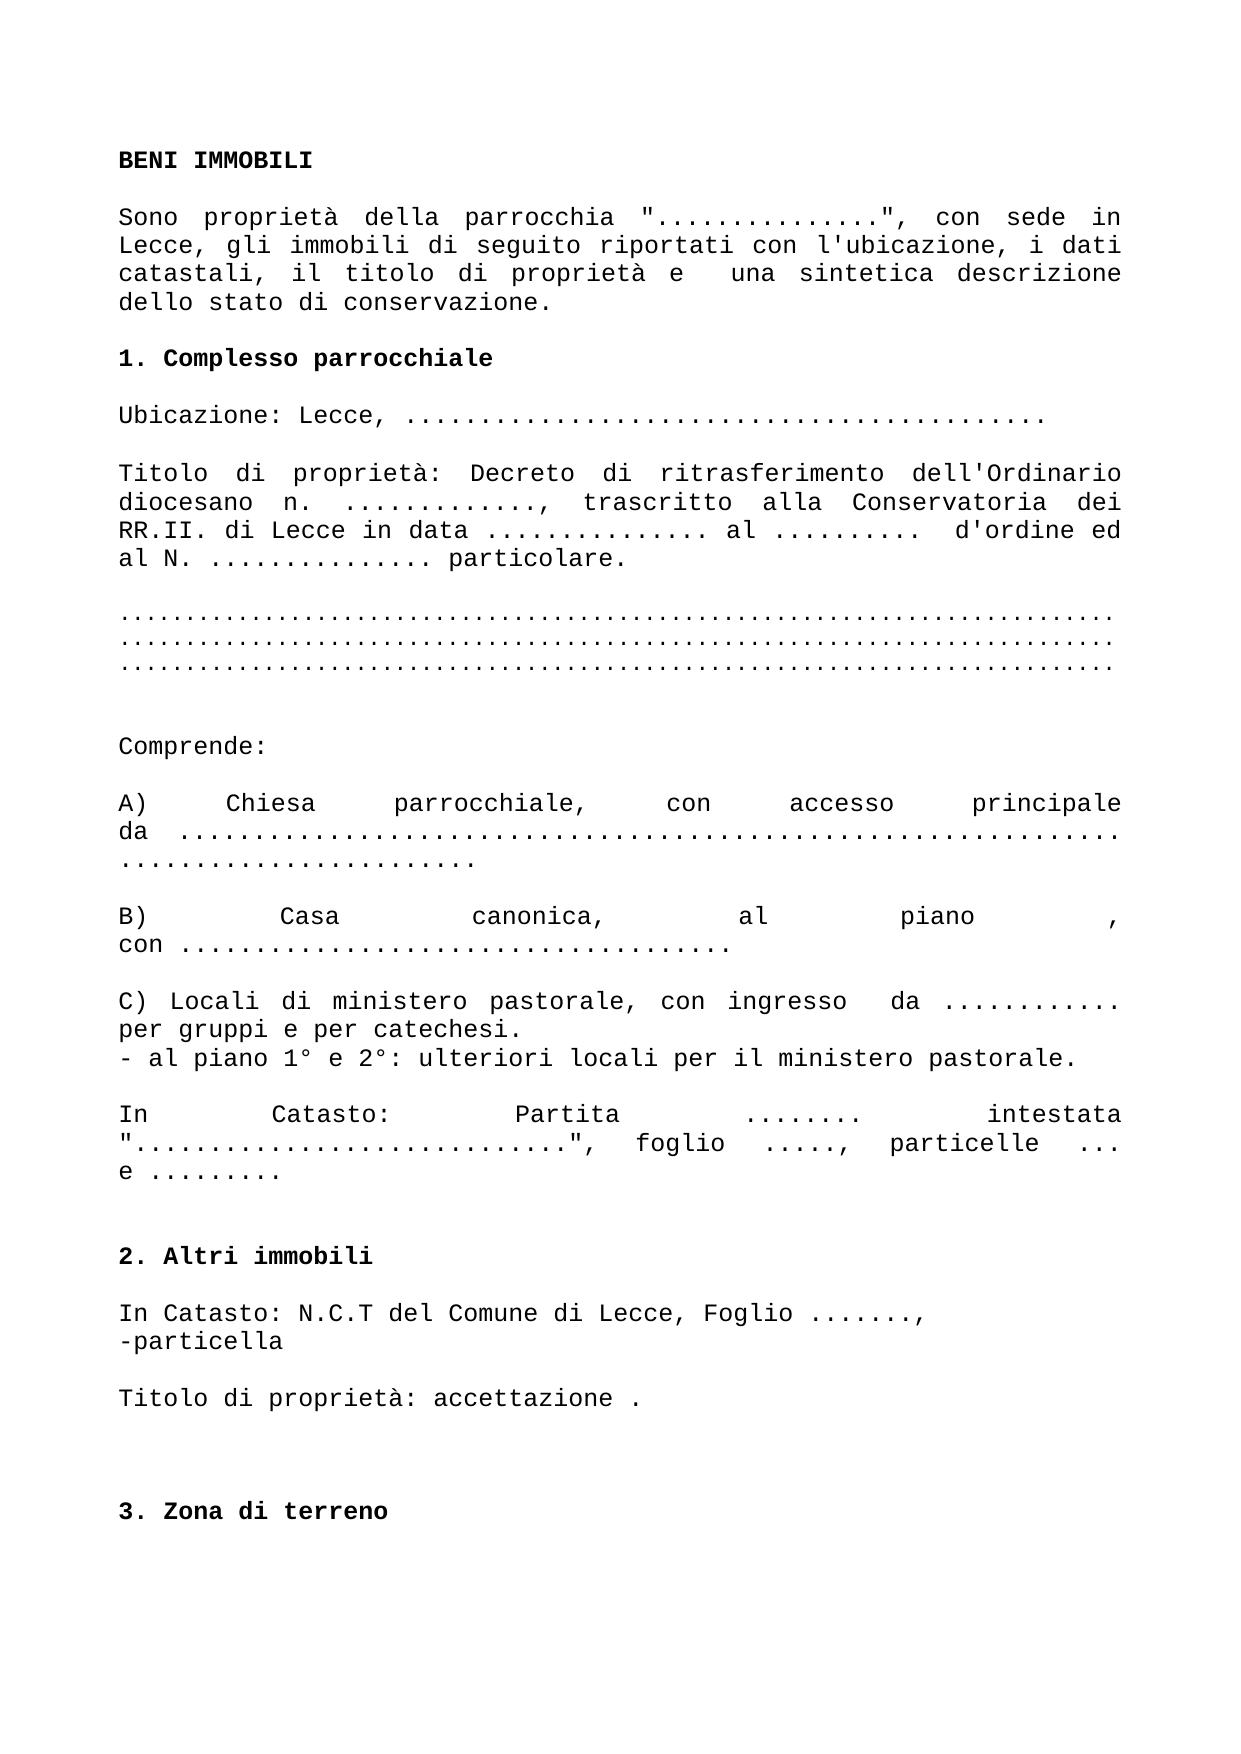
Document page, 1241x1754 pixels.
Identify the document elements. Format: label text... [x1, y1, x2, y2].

text 2. Altri immobili [118, 1243, 1122, 1272]
text C) Locali di ministero pastorale, con ingresso da ............ per gruppi e per catechesi. [118, 988, 1122, 1045]
text Titolo di proprietà: Decreto di ritrasferimento dell'Ordinario diocesano n. ............., trascritto alla Conservatoria dei RR.II. di Lecce in data ............... al .......... d'ordine ed al N. ............... particolare. [118, 461, 1122, 574]
text BENI IMMOBILI [118, 148, 1122, 176]
text Sono proprietà della parrocchia "...............", con sede in Lecce, gli immobili di seguito riportati con l'ubicazione, i dati catastali, il titolo di proprietà e una sintetica descrizione dello stato di conservazione. [118, 204, 1122, 318]
text In Catasto: Partita ........ intestata ".............................", foglio ....., particelle ... e ......... [118, 1102, 1122, 1187]
text 3. Zona di terreno [118, 1498, 1122, 1527]
text .................................................................................................................................................................................................................................... [118, 602, 1122, 677]
text Ubicazione: Lecce, ........................................... [118, 403, 1122, 431]
text A) Chiesa parrocchiale, con accesso principale da ....................................................................................... [118, 790, 1122, 875]
text - al piano 1° e 2°: ulteriori locali per il ministero pastorale. [118, 1045, 1122, 1073]
text In Catasto: N.C.T del Comune di Lecce, Foglio ......., [118, 1300, 1122, 1328]
text 1. Complesso parrocchiale [118, 346, 1122, 374]
text Comprende: [118, 733, 1122, 762]
text Titolo di proprietà: accettazione . [118, 1385, 1122, 1413]
text B) Casa canonica, al piano , con ..................................... [118, 903, 1122, 960]
text -particella [118, 1328, 1122, 1357]
